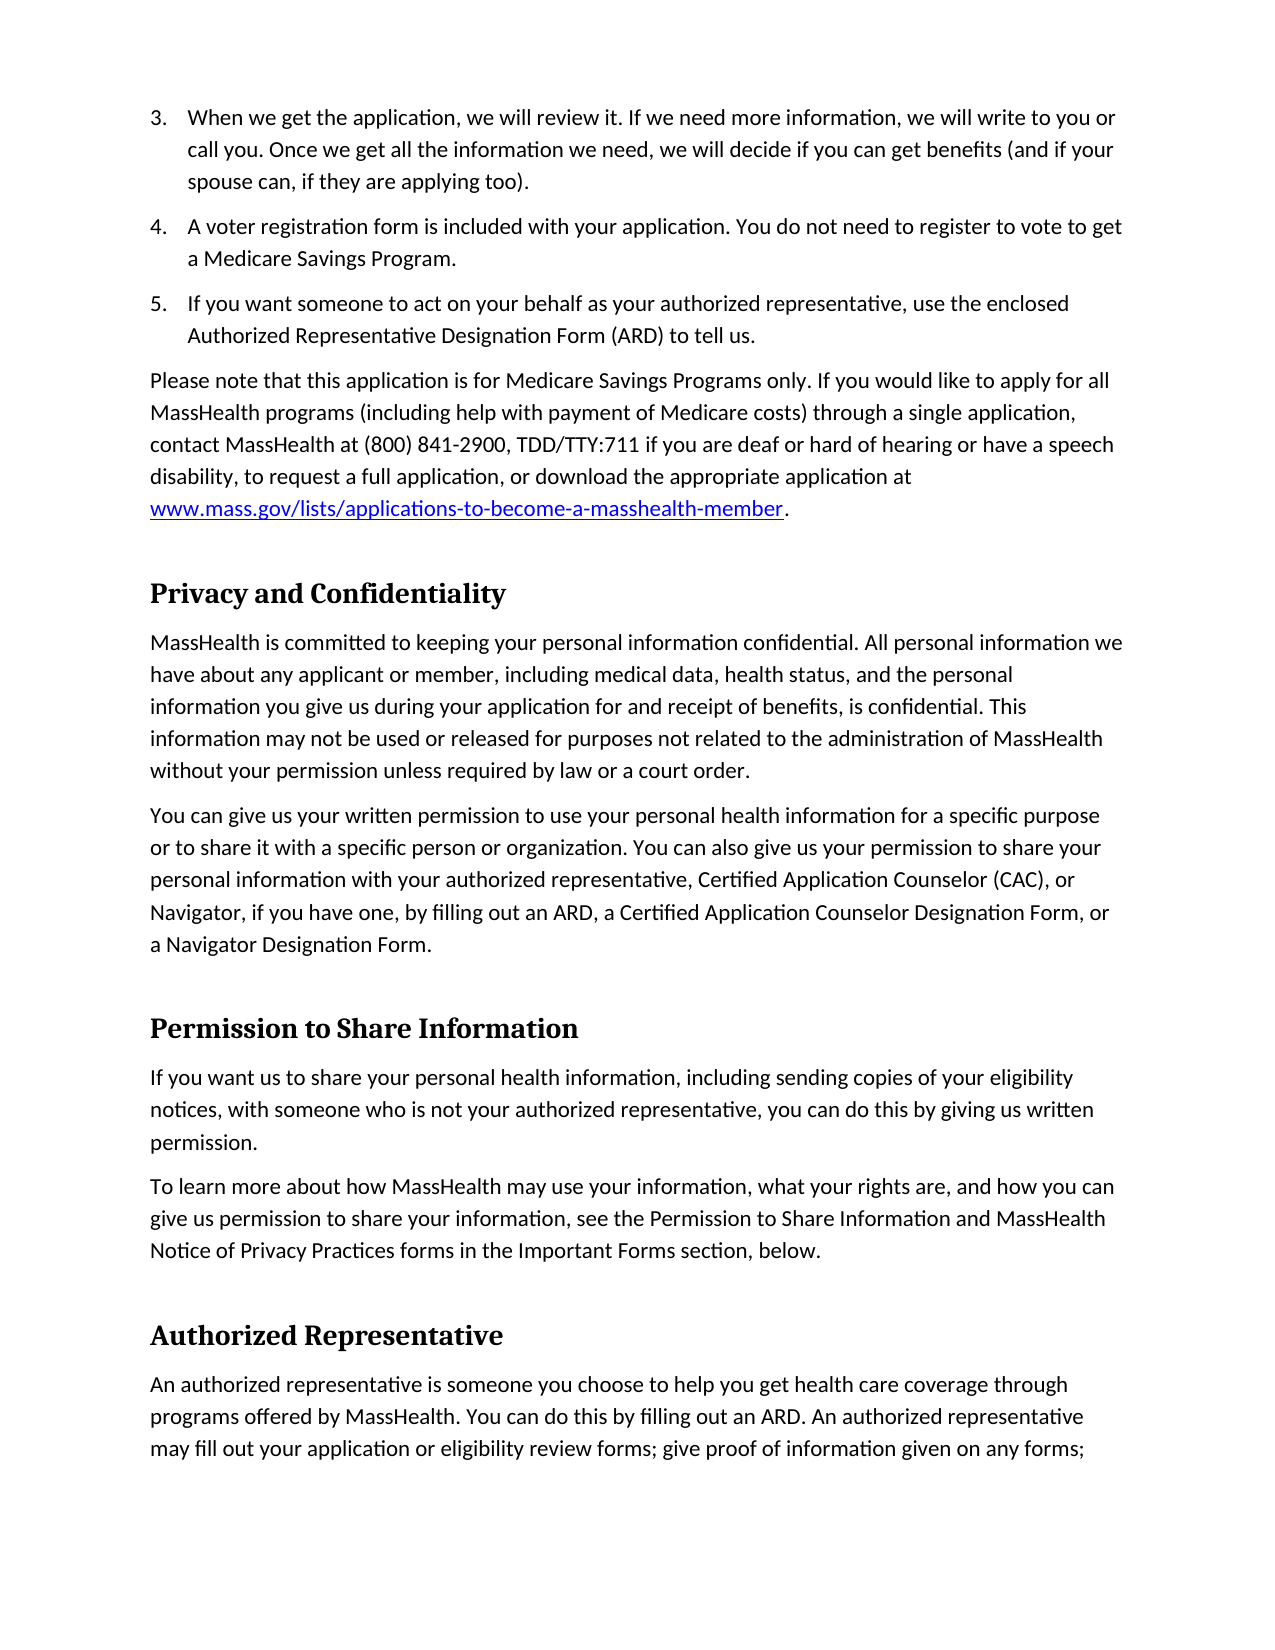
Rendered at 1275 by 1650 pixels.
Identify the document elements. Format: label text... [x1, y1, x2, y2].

text 5. If you want someone to act on your behalf as your authorized representative, use the enclosed Authorized Representative Designation Form (ARD) to tell us. [150, 289, 1125, 349]
text To learn more about how MassHealth may use your information, what your rights are, and how you can give us permission to share your information, see the Permission to Share Information and MassHealth Notice of Privacy Practices forms in the Important Forms section, below. [150, 1172, 1125, 1265]
text 4. A voter registration form is included with your application. You do not need to register to vote to get a Medicare Savings Program. [150, 212, 1125, 272]
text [150, 1370, 1125, 1462]
subtitle Permission to Share Information [150, 1012, 1125, 1046]
text If you want us to share your personal health information, including sending copies of your eligibility notices, with someone who is not your authorized representative, you can do this by giving us written permission. [150, 1063, 1125, 1156]
text MassHealth is committed to keeping your personal information confidential. All personal information we have about any applicant or member, including medical data, health status, and the personal information you give us during your application for and receipt of benefits, is confidential. This information may not be used or released for purposes not related to the administration of MassHealth without your permission unless required by law or a court order. [150, 628, 1125, 784]
text 3. When we get the application, we will review it. If we need more information, we will write to you or call you. Once we get all the information we need, we will decide if you can get benefits (and if your spouse can, if they are applying too). [150, 103, 1125, 195]
subtitle Privacy and Confidentiality [150, 577, 1125, 610]
subtitle Authorized Representative [150, 1319, 1125, 1352]
text You can give us your written permission to use your personal health information for a specific purpose or to share it with a specific person or organization. You can also give us your permission to share your personal information with your authorized representative, Certified Application Counselor (CAC), or Navigator, if you have one, by filling out an ARD, a Certified Application Counselor Designation Form, or a Navigator Designation Form. [150, 801, 1125, 958]
text Please note that this application is for Medicare Savings Programs only. If you would like to apply for all MassHealth programs (including help with payment of Medicare costs) through a single application, contact MassHealth at (800) 841-2900, TDD/TTY:711 if you are deaf or hard of hearing or have a speech disability, to request a full application, or download the appropriate application at www.mass.gov/lists/applications-to-become-a-masshealth-member. [150, 366, 1125, 523]
